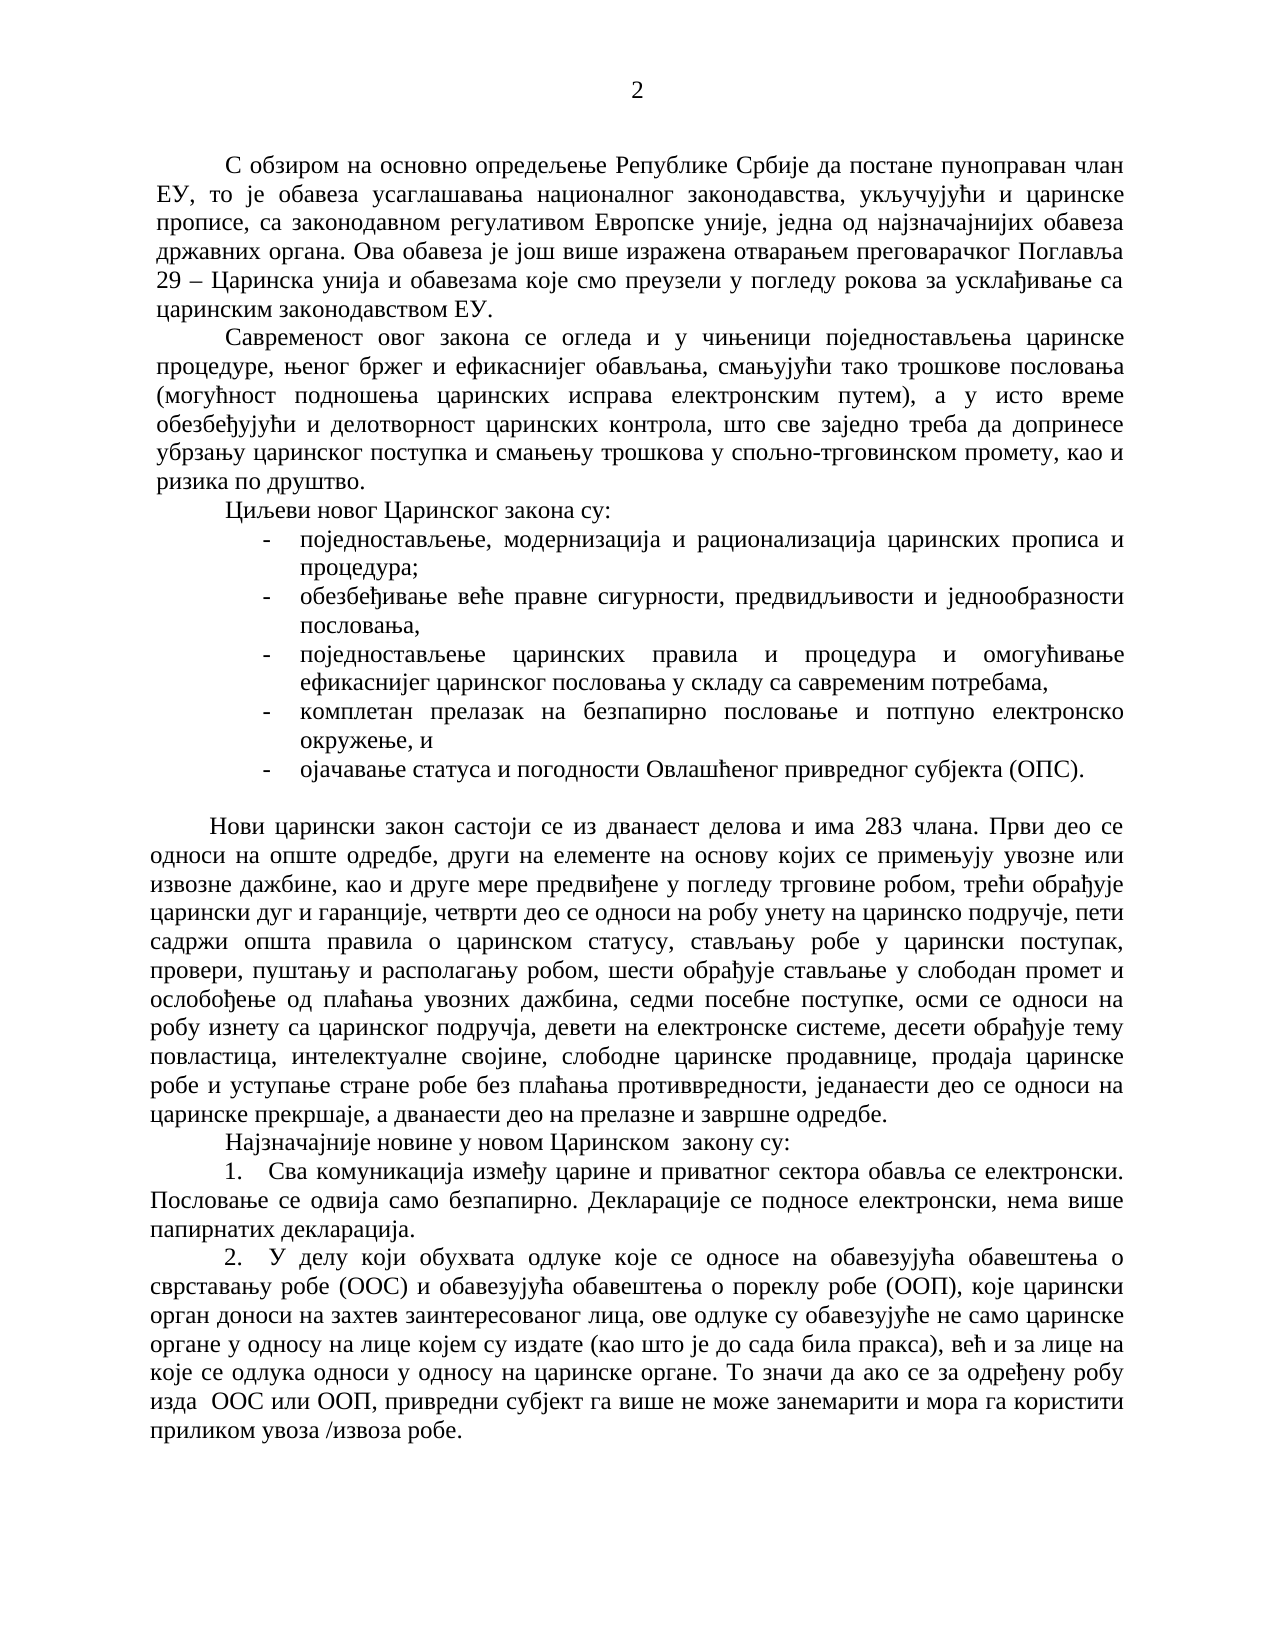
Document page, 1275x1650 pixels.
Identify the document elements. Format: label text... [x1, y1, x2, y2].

list поједностављење царинских правила и процедура и омогућивање ефикаснијег царинског пословања у складу са савременим потребама, [262, 639, 1125, 696]
list Сва комуникација између царине и приватног сектора обавља се електронски. Пословање се одвија само безпапирно. Декларације се подносе електронски, нема више папирнатих декларација. [150, 1156, 1125, 1242]
text Савременост овог закона се огледа и у чињеници поједностављења царинске процедуре, њеног бржег и ефикаснијег обављања, смањујући тако трошкове пословања (могућност подношења царинских исправа електронским путем), a у исто време обезбеђујући и делотворност царинских контрола, што све заједно треба да допринесе убрзању царинског поступка и смањењу трошкова у спољно-трговинском промету, као и ризика по друштво. [156, 322, 1125, 495]
text С обзиром на основно опредељење Републике Србије да постане пуноправан члан ЕУ, то је обавеза усаглашавања националног законодавства, укључујући и царинске прописе, са законодавном регулативом Европске уније, једна од најзначајнијих обавеза државних органа. Ова обавеза је још више изражена отвaрањем преговарачког Поглавља 29 – Царинска унија и обавезама које смо преузели у погледу рокова за усклађивање са царинским законодавством ЕУ. [156, 150, 1125, 322]
list комплетан прелазак на безпапирно пословање и потпуно електронско окружење, и [262, 696, 1125, 754]
text Најзначајније новине у новом Царинском закону су: [156, 1127, 1125, 1156]
list У делу који обухвата одлуке које се односе на обавезујућа обавештења о сврставању робе (ООС) и обавезујућа обавештења о пореклу робе (ООП), које царински орган доноси на захтев заинтересованог лица, ове одлуке су обавезујуће не само царинске органе у односу на лице којем су издате (као што је до сада била пракса), већ и за лице на које се одлука односи у односу на царинске органе. То значи да ако се за одређену робу изда ООС или ООП, привредни субјект га више не може занемарити и мора га користити приликом увоза /извоза робе. [150, 1242, 1125, 1444]
list поједностављење, модернизација и рационализација царинских прописа и процедура; [262, 524, 1125, 581]
list ојачавање статуса и погодности Овлашћеног привредног субјекта (ОПС). [262, 754, 1125, 782]
text Нови царински закон састоји се из дванаест делова и има 283 члана. Први део се односи на опште одредбе, други на елементе на основу којих се примењују увозне или извозне дажбине, као и друге мере предвиђене у погледу трговине робом, трећи обрађује царински дуг и гаранције, четврти део се односи на робу унету на царинско подручје, пети садржи општа правила о царинском статусу, стављању робе у царински поступак, провери, пуштању и располагању робом, шести обрађује стављање у слободан промет и ослобођење од плаћања увозних дажбина, седми посебне поступке, осми се односи на робу изнету са царинског подручја, девети на електронске системе, десети обрађује тему повластица, интелектуалне својине, слободне царинске продавнице, продаја царинске робе и уступање стране робе без плаћања противвредности, једанаести део се односи на царинске прекршаје, а дванаести део на прелазне и завршне одредбе. [150, 811, 1125, 1127]
list обезбеђивање веће правне сигурности, предвидљивости и једнообразности пословања, [262, 581, 1125, 639]
text Циљеви новог Царинског закона су: [156, 495, 1125, 524]
